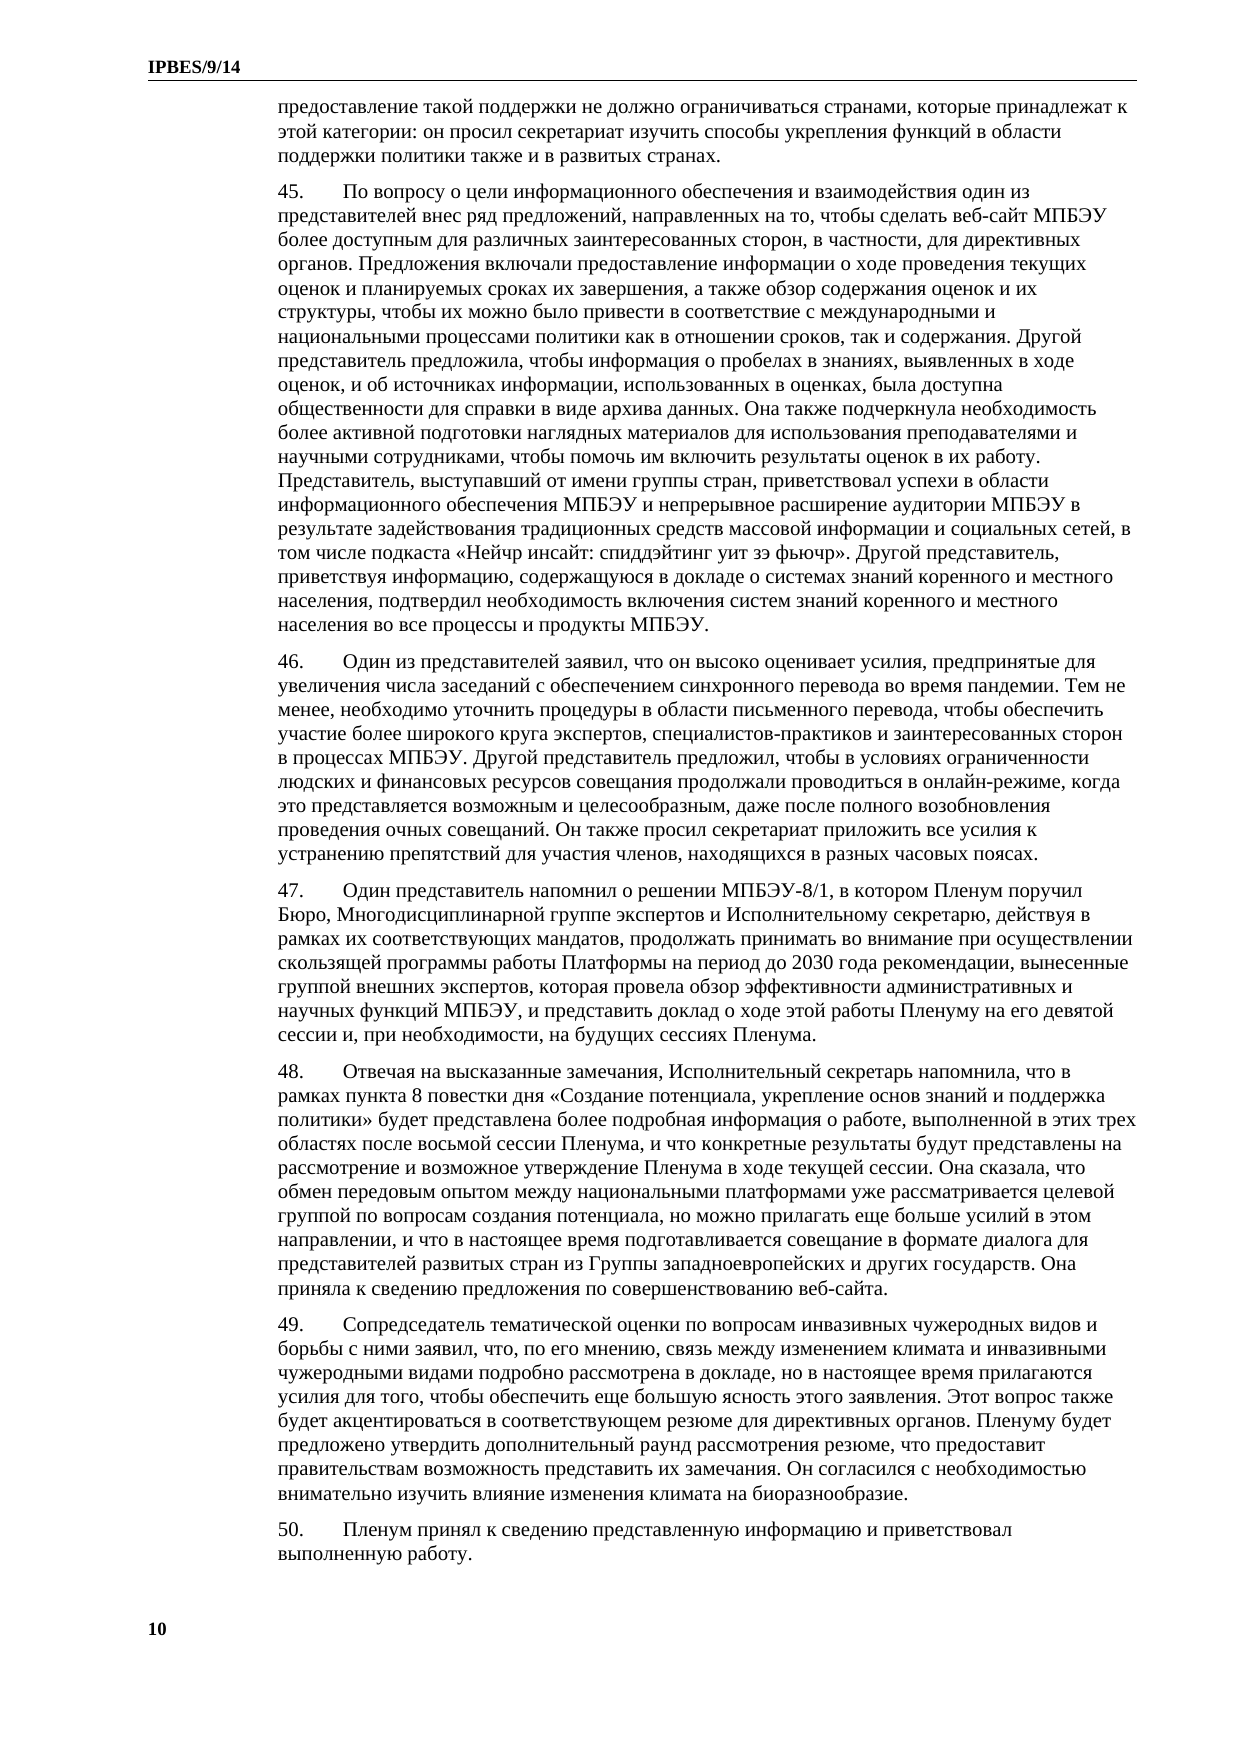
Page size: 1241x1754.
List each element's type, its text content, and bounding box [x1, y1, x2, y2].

text 46. Один из представителей заявил, что он высоко оценивает усилия, предпринятые для увеличения числа заседаний с обеспечением синхронного перевода во время пандемии. Тем не менее, необходимо уточнить процедуры в области письменного перевода, чтобы обеспечить участие более широкого круга экспертов, специалистов-практиков и заинтересованных сторон в процессах МПБЭУ. Другой представитель предложил, чтобы в условиях ограниченности людских и финансовых ресурсов совещания продолжали проводиться в онлайн-режиме, когда это представляется возможным и целесообразным, даже после полного возобновления проведения очных совещаний. Он также просил секретариат приложить все усилия к устранению препятствий для участия членов, находящихся в разных часовых поясах. [278, 649, 1137, 865]
text 45. По вопросу о цели информационного обеспечения и взаимодействия один из представителей внес ряд предложений, направленных на то, чтобы сделать веб-сайт МПБЭУ более доступным для различных заинтересованных сторон, в частности, для директивных органов. Предложения включали предоставление информации о ходе проведения текущих оценок и планируемых сроках их завершения, а также обзор содержания оценок и их структуры, чтобы их можно было привести в соответствие с международными и национальными процессами политики как в отношении сроков, так и содержания. Другой представитель предложила, чтобы информация о пробелах в знаниях, выявленных в ходе оценок, и об источниках информации, использованных в оценках, была доступна общественности для справки в виде архива данных. Она также подчеркнула необходимость более активной подготовки наглядных материалов для использования преподавателями и научными сотрудниками, чтобы помочь им включить результаты оценок в их работу. Представитель, выступавший от имени группы стран, приветствовал успехи в области информационного обеспечения МПБЭУ и непрерывное расширение аудитории МПБЭУ в результате задействования традиционных средств массовой информации и социальных сетей, в том числе подкаста «Нейчр инсайт: спиддэйтинг уит зэ фьючр». Другой представитель, приветствуя информацию, содержащуюся в докладе о системах знаний коренного и местного населения, подтвердил необходимость включения систем знаний коренного и местного населения во все процессы и продукты МПБЭУ. [278, 179, 1137, 636]
text 50. Пленум принял к сведению представленную информацию и приветствовал выполненную работу. [278, 1517, 1137, 1565]
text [278, 94, 1137, 167]
text 47. Один представитель напомнил о решении МПБЭУ-8/1, в котором Пленум поручил Бюро, Многодисциплинарной группе экспертов и Исполнительному секретарю, действуя в рамках их соответствующих мандатов, продолжать принимать во внимание при осуществлении скользящей программы работы Платформы на период до 2030 года рекомендации, вынесенные группой внешних экспертов, которая провела обзор эффективности административных и научных функций МПБЭУ, и представить доклад о ходе этой работы Пленуму на его девятой сессии и, при необходимости, на будущих сессиях Пленума. [278, 878, 1137, 1046]
text 48. Отвечая на высказанные замечания, Исполнительный секретарь напомнила, что в рамках пункта 8 повестки дня «Создание потенциала, укрепление основ знаний и поддержка политики» будет представлена более подробная информация о работе, выполненной в этих трех областях после восьмой сессии Пленума, и что конкретные результаты будут представлены на рассмотрение и возможное утверждение Пленума в ходе текущей сессии. Она сказала, что обмен передовым опытом между национальными платформами уже рассматривается целевой группой по вопросам создания потенциала, но можно прилагать еще больше усилий в этом направлении, и что в настоящее время подготавливается совещание в формате диалога для представителей развитых стран из Группы западноевропейских и других государств. Она приняла к сведению предложения по совершенствованию веб-сайта. [278, 1059, 1137, 1299]
text 49. Сопредседатель тематической оценки по вопросам инвазивных чужеродных видов и борьбы с ними заявил, что, по его мнению, связь между изменением климата и инвазивными чужеродными видами подробно рассмотрена в докладе, но в настоящее время прилагаются усилия для того, чтобы обеспечить еще большую ясность этого заявления. Этот вопрос также будет акцентироваться в соответствующем резюме для директивных органов. Пленуму будет предложено утвердить дополнительный раунд рассмотрения резюме, что предоставит правительствам возможность представить их замечания. Он согласился с необходимостью внимательно изучить влияние изменения климата на биоразнообразие. [278, 1312, 1137, 1504]
